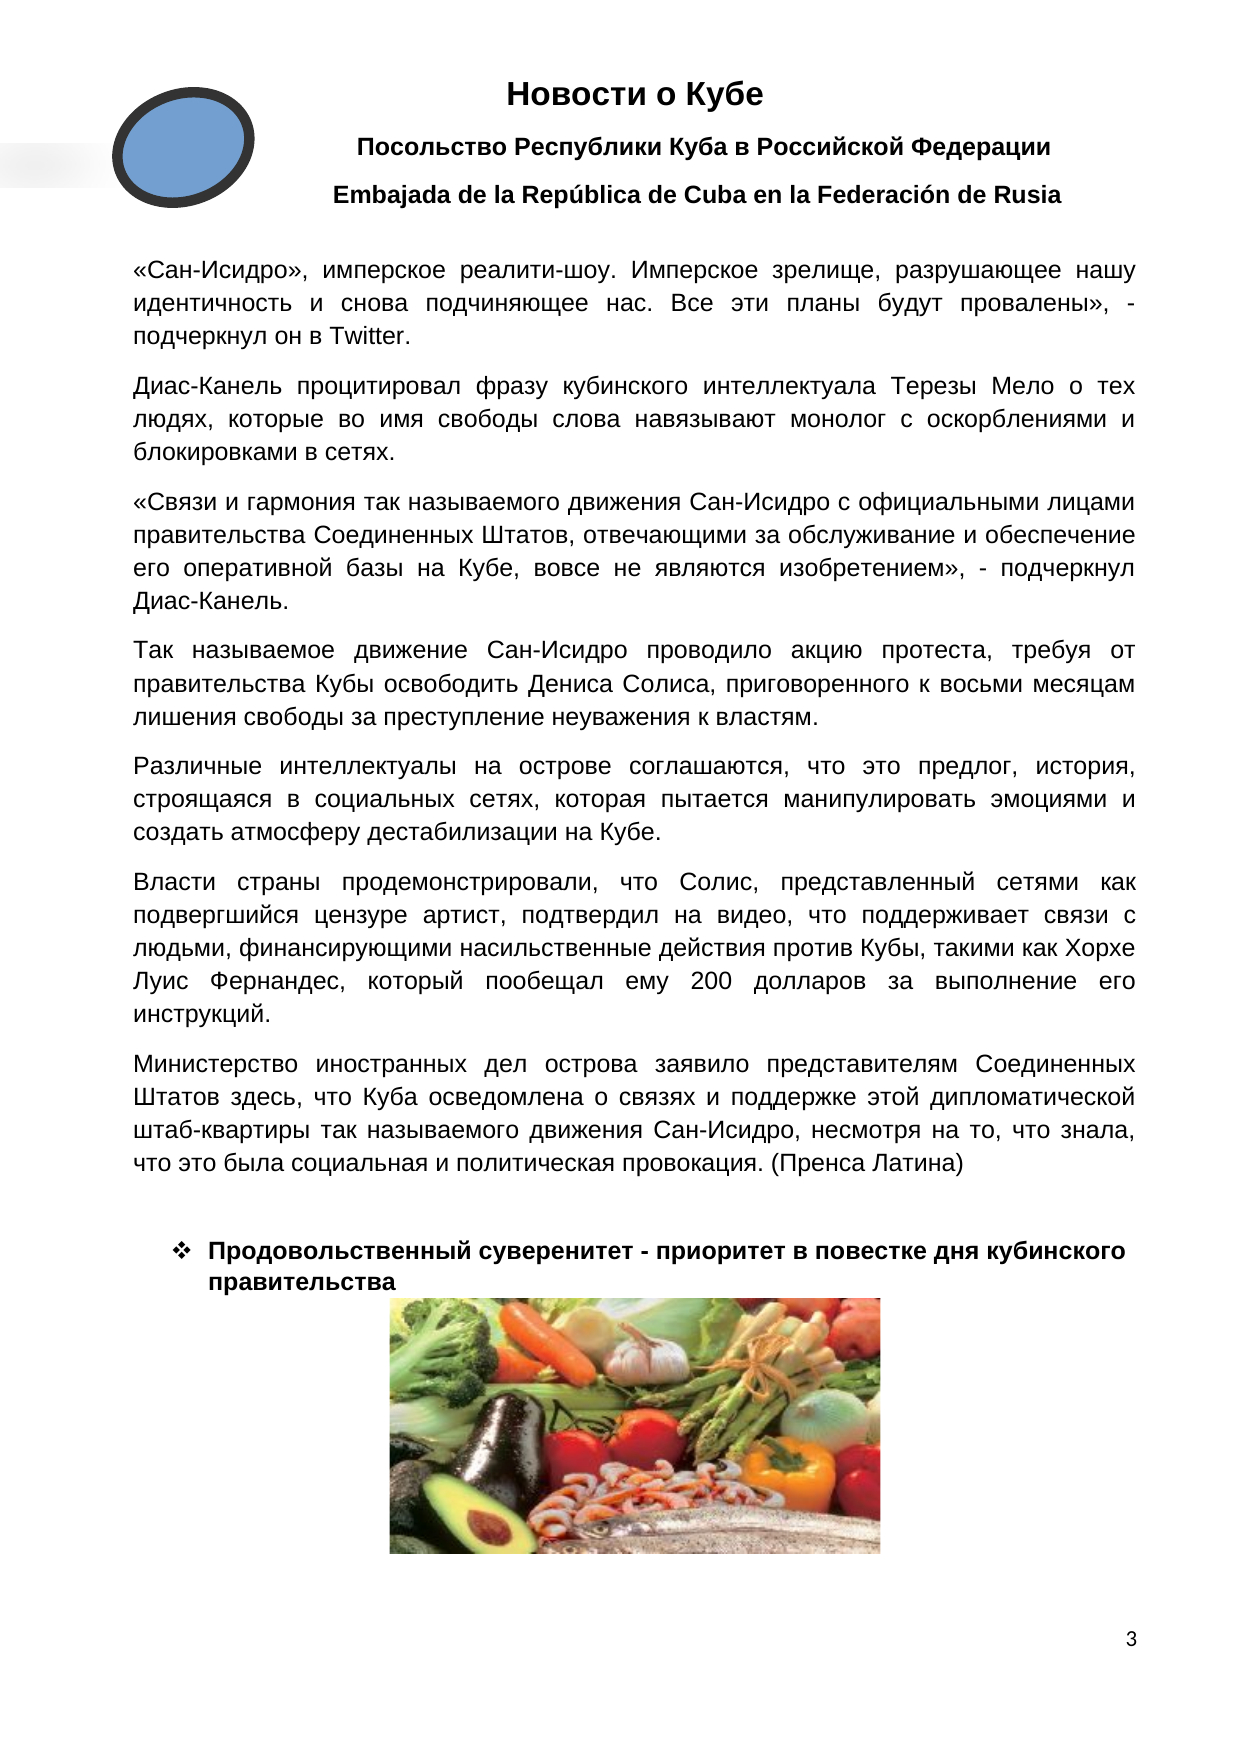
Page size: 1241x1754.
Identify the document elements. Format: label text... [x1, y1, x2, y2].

text Диас-Канель процитировал фразу кубинского интеллектуала Терезы Мело о тех людях, которые во имя свободы слова навязывают монолог с оскорблениями и блокировками в сетях. [133, 371, 1137, 466]
text Так называемое движение Сан-Исидро проводило акцию протеста, требуя от правительства Кубы освободить Дениса Солиса, приговоренного к восьми месяцам лишения свободы за преступление неуважения к властям. [133, 636, 1137, 730]
text Власти страны продемонстрировали, что Солис, представленный сетями как подвергшийся цензуре артист, подтвердил на видео, что поддерживает связи с людьми, финансирующими насильственные действия против Кубы, такими как Хорхе Луис Фернандес, который пообещал ему 200 долларов за выполнение его инструкций. [133, 867, 1137, 1028]
text «Сан-Исидро», имперское реалити-шоу. Имперское зрелище, разрушающее нашу идентичность и снова подчиняющее нас. Все эти планы будут провалены», - подчеркнул он в Twitter. [133, 255, 1137, 350]
subtitle Продовольственный суверенитет - приоритет в повестке дня кубинского правительства [170, 1236, 1137, 1296]
text Министерство иностранных дел острова заявило представителям Соединенных Штатов здесь, что Куба осведомлена о связях и поддержке этой дипломатической штаб-квартиры так называемого движения Сан-Исидро, несмотря на то, что знала, что это была социальная и политическая провокация. (Пренса Латина) [133, 1049, 1137, 1177]
picture [389, 1298, 881, 1554]
text «Связи и гармония так называемого движения Сан-Исидро с официальными лицами правительства Соединенных Штатов, отвечающими за обслуживание и обеспечение его оперативной базы на Кубе, вовсе не являются изобретением», - подчеркнул Диас-Канель. [133, 487, 1137, 614]
text Различные интеллектуалы на острове соглашаются, что это предлог, история, строящаяся в социальных сетях, которая пытается манипулировать эмоциями и создать атмосферу дестабилизации на Кубе. [133, 751, 1137, 846]
